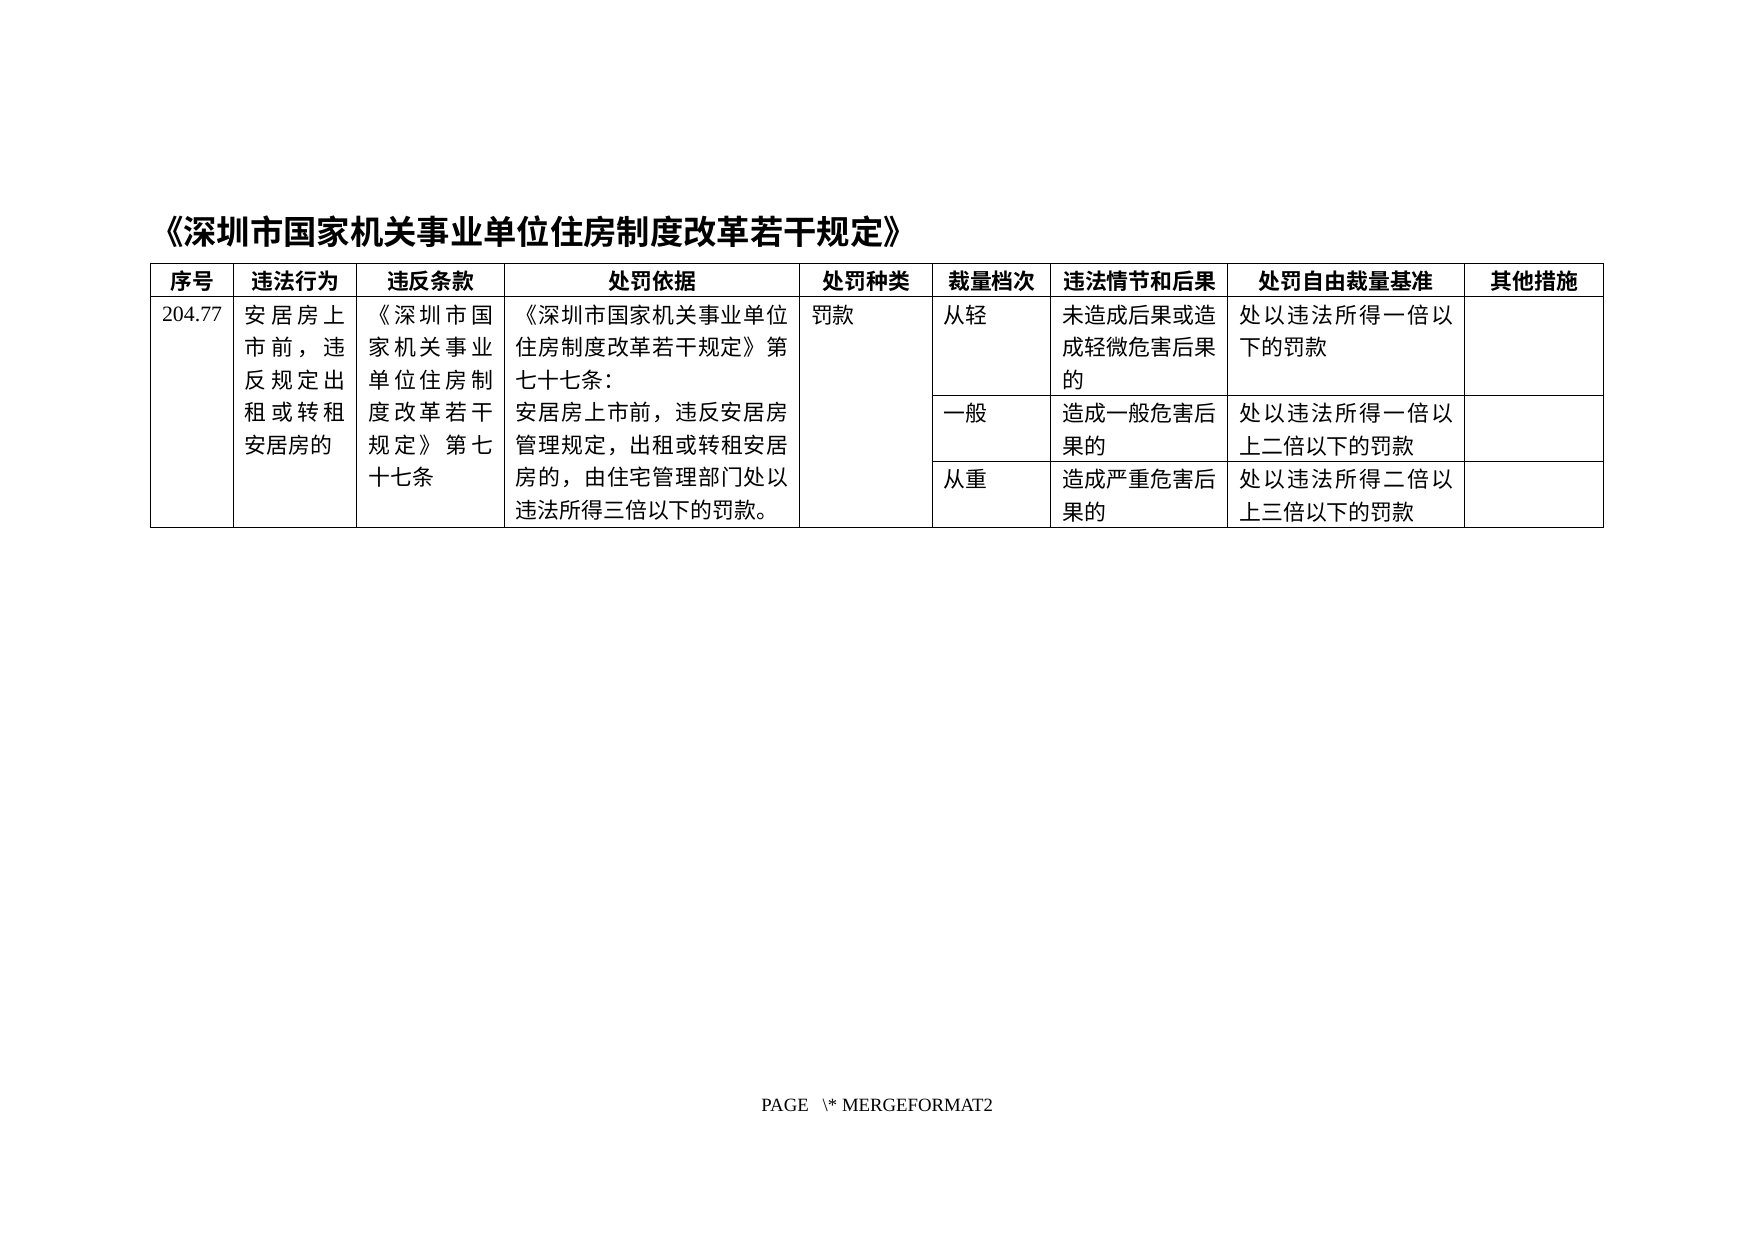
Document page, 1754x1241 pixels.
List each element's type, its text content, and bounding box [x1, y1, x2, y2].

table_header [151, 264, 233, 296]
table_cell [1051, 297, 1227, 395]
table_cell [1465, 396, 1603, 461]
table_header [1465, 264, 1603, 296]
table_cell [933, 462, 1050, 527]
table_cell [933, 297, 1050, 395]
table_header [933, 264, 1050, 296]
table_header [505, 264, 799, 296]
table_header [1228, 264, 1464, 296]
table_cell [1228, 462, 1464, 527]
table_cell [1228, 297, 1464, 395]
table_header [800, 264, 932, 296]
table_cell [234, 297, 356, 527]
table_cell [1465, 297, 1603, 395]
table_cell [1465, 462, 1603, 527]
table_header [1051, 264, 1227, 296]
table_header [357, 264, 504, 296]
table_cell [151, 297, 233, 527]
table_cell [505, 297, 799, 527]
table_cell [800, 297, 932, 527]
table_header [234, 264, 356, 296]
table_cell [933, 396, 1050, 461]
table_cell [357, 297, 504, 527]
text 《深圳市国家机关事业单位住房制度改革若干规定》 [150, 198, 1604, 263]
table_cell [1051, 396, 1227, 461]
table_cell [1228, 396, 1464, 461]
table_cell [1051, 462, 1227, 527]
